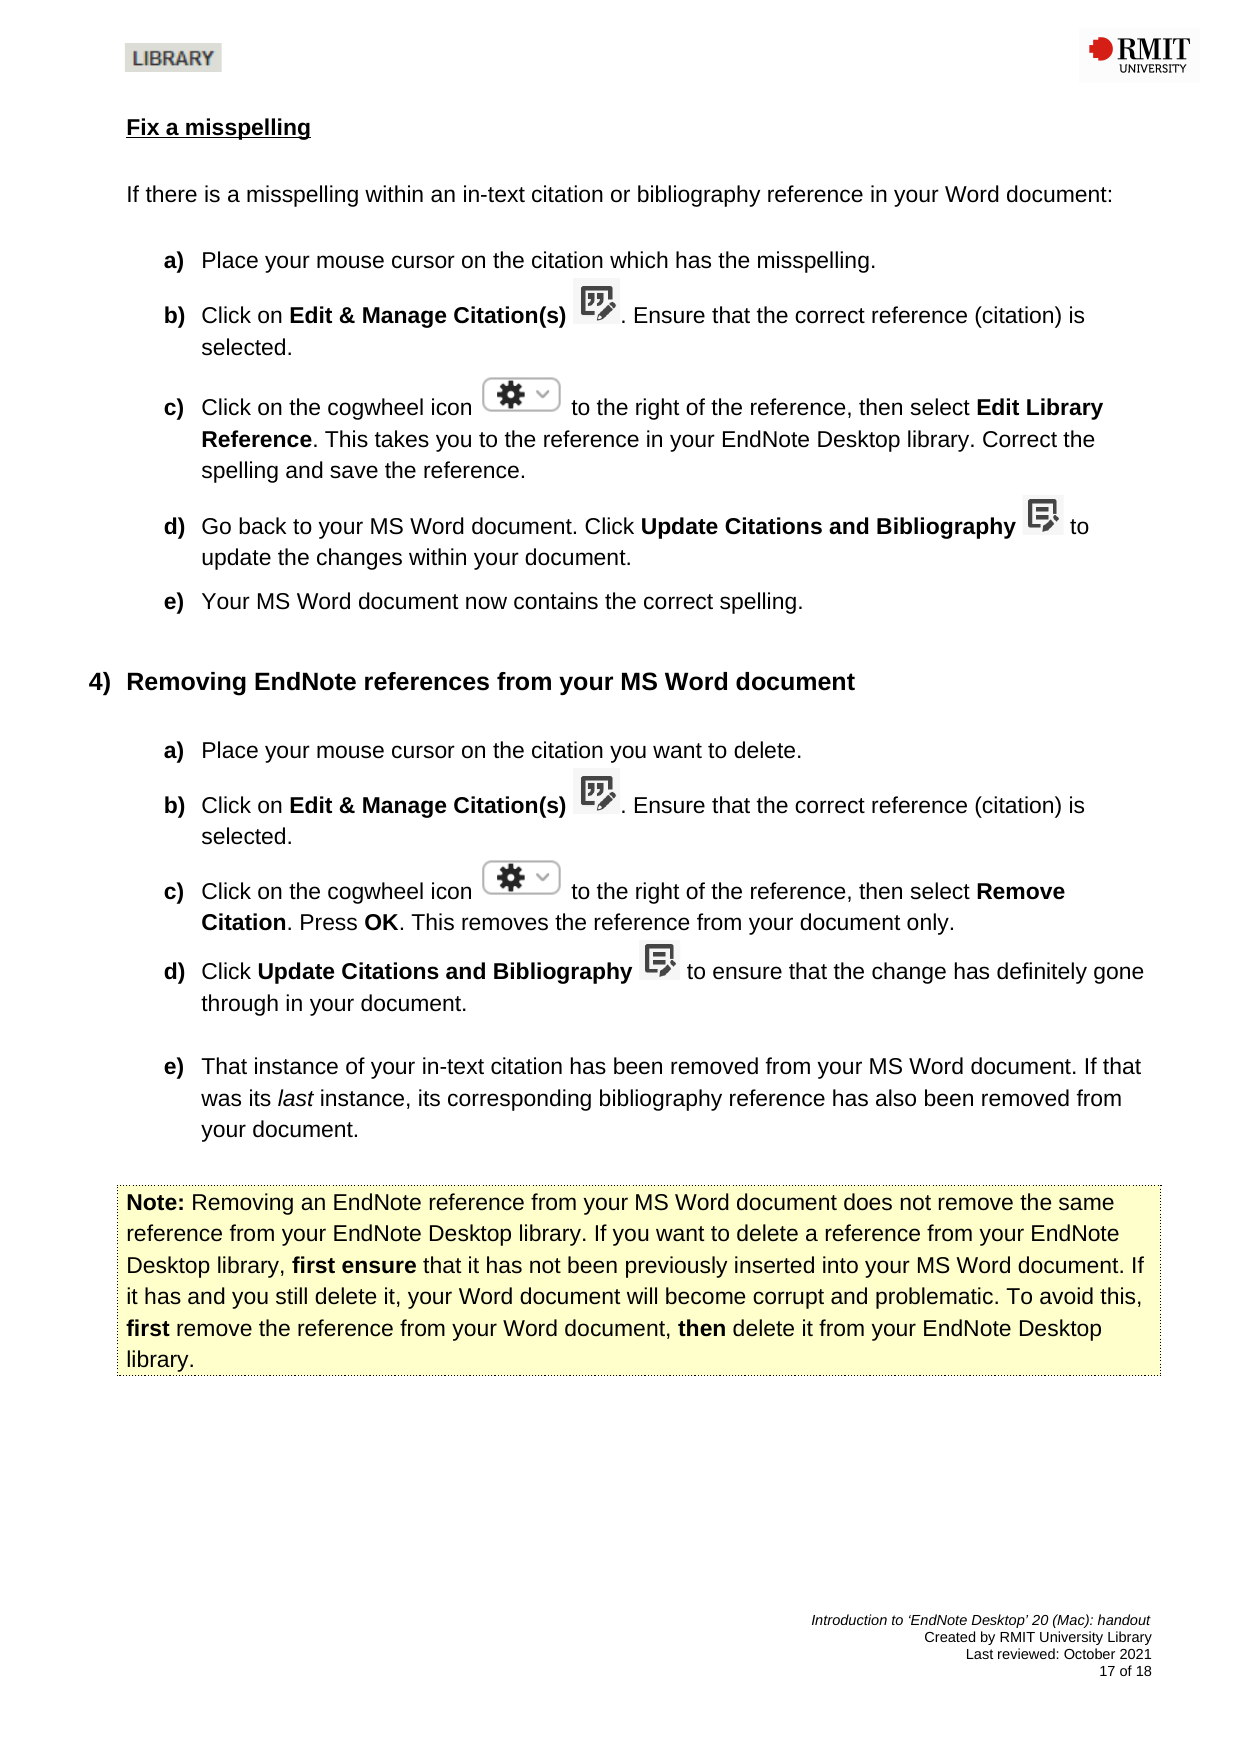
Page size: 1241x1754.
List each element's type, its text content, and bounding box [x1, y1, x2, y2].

list Click on Edit & Manage Citation(s) . Ensure that the correct reference (citation) is selected. [164, 279, 1152, 360]
picture [124, 43, 222, 72]
picture [1022, 495, 1064, 535]
picture [1079, 28, 1200, 83]
picture [573, 278, 621, 324]
text Note: Removing an EndNote reference from your MS Word document does not remove the same reference from your EndNote Desktop library. If you want to delete a reference from your EndNote Desktop library, first ensure that it has not been previously inserted into your MS Word document. If it has and you still delete it, your Word document will become corrupt and problematic. To avoid this, first remove the reference from your Word document, then delete it from your EndNote Desktop library. [117, 1185, 1161, 1376]
list Place your mouse cursor on the citation you want to delete. [164, 737, 1152, 763]
list Click Update Citations and Bibliography to ensure that the change has definitely gone through in your document. [164, 941, 1152, 1016]
text Fix a misspelling [126, 114, 1152, 141]
list Click on the cogwheel icon to the right of the reference, then select Remove Citation. Press OK. This removes the reference from your document only. [164, 855, 1152, 936]
list That instance of your in-text citation has been removed from your MS Word document. If that was its last instance, its corresponding bibliography reference has also been removed from your document. [164, 1053, 1152, 1142]
list Removing EndNote references from your MS Word document [89, 667, 1152, 696]
list Place your mouse cursor on the citation which has the misspelling. [164, 247, 1152, 274]
list Click on Edit & Manage Citation(s) . Ensure that the correct reference (citation) is selected. [164, 768, 1152, 850]
picture [478, 371, 565, 416]
list Your MS Word document now contains the correct spelling. [164, 588, 1152, 615]
picture [478, 855, 565, 899]
picture [573, 768, 621, 814]
picture [639, 940, 681, 980]
list Click on the cogwheel icon to the right of the reference, then select Edit Library Reference. This takes you to the reference in your EndNote Desktop library. Correct the spelling and save the reference. [164, 372, 1152, 484]
text If there is a misspelling within an in-text citation or bibliography reference in your Word document: [126, 181, 1152, 207]
list Go back to your MS Word document. Click Update Citations and Bibliography to update the changes within your document. [164, 495, 1152, 571]
